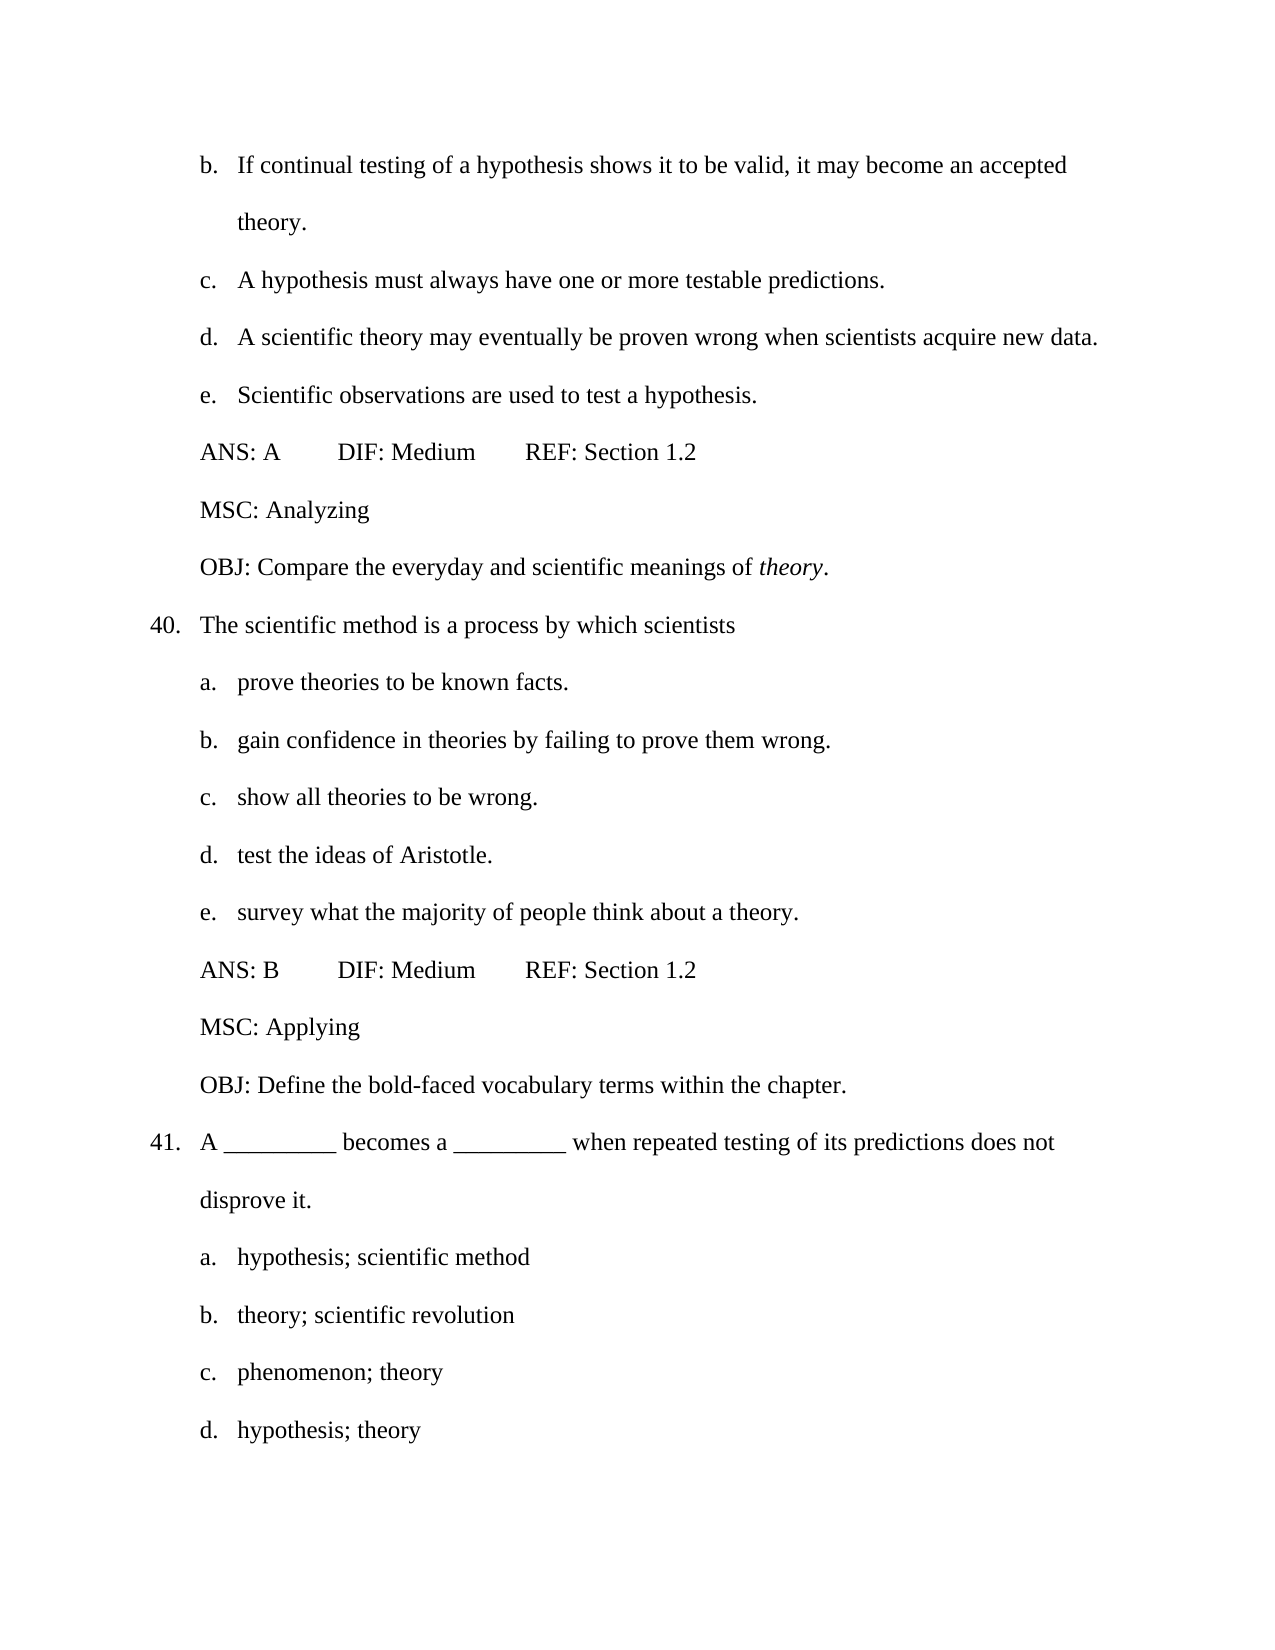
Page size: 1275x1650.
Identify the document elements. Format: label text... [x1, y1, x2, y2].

list A hypothesis must always have one or more testable predictions. [199, 265, 1125, 294]
list hypothesis; theory [199, 1415, 1125, 1444]
list The scientific method is a process by which scientists [150, 610, 1125, 639]
text MSC: Analyzing [199, 495, 1125, 524]
list Scientific observations are used to test a hypothesis. [199, 380, 1125, 409]
list survey what the majority of people think about a theory. [199, 897, 1125, 926]
text ANS: A DIF: Medium REF: Section 1.2 [199, 437, 1125, 466]
list theory; scientific revolution [199, 1300, 1125, 1329]
list test the ideas of Aristotle. [199, 840, 1125, 869]
list hypothesis; scientific method [199, 1242, 1125, 1271]
text ANS: B DIF: Medium REF: Section 1.2 [199, 955, 1125, 984]
list show all theories to be wrong. [199, 782, 1125, 811]
list If continual testing of a hypothesis shows it to be valid, it may become an accepted theory. [199, 150, 1125, 236]
list A scientific theory may eventually be proven wrong when scientists acquire new data. [199, 322, 1125, 351]
text OBJ: Define the bold-faced vocabulary terms within the chapter. [199, 1070, 1125, 1099]
text MSC: Applying [199, 1012, 1125, 1041]
text OBJ: Compare the everyday and scientific meanings of theory. [199, 552, 1125, 581]
list prove theories to be known facts. [199, 667, 1125, 696]
list gain confidence in theories by failing to prove them wrong. [199, 725, 1125, 754]
list A _________ becomes a _________ when repeated testing of its predictions does not disprove it. [150, 1127, 1125, 1214]
list phenomenon; theory [199, 1357, 1125, 1386]
